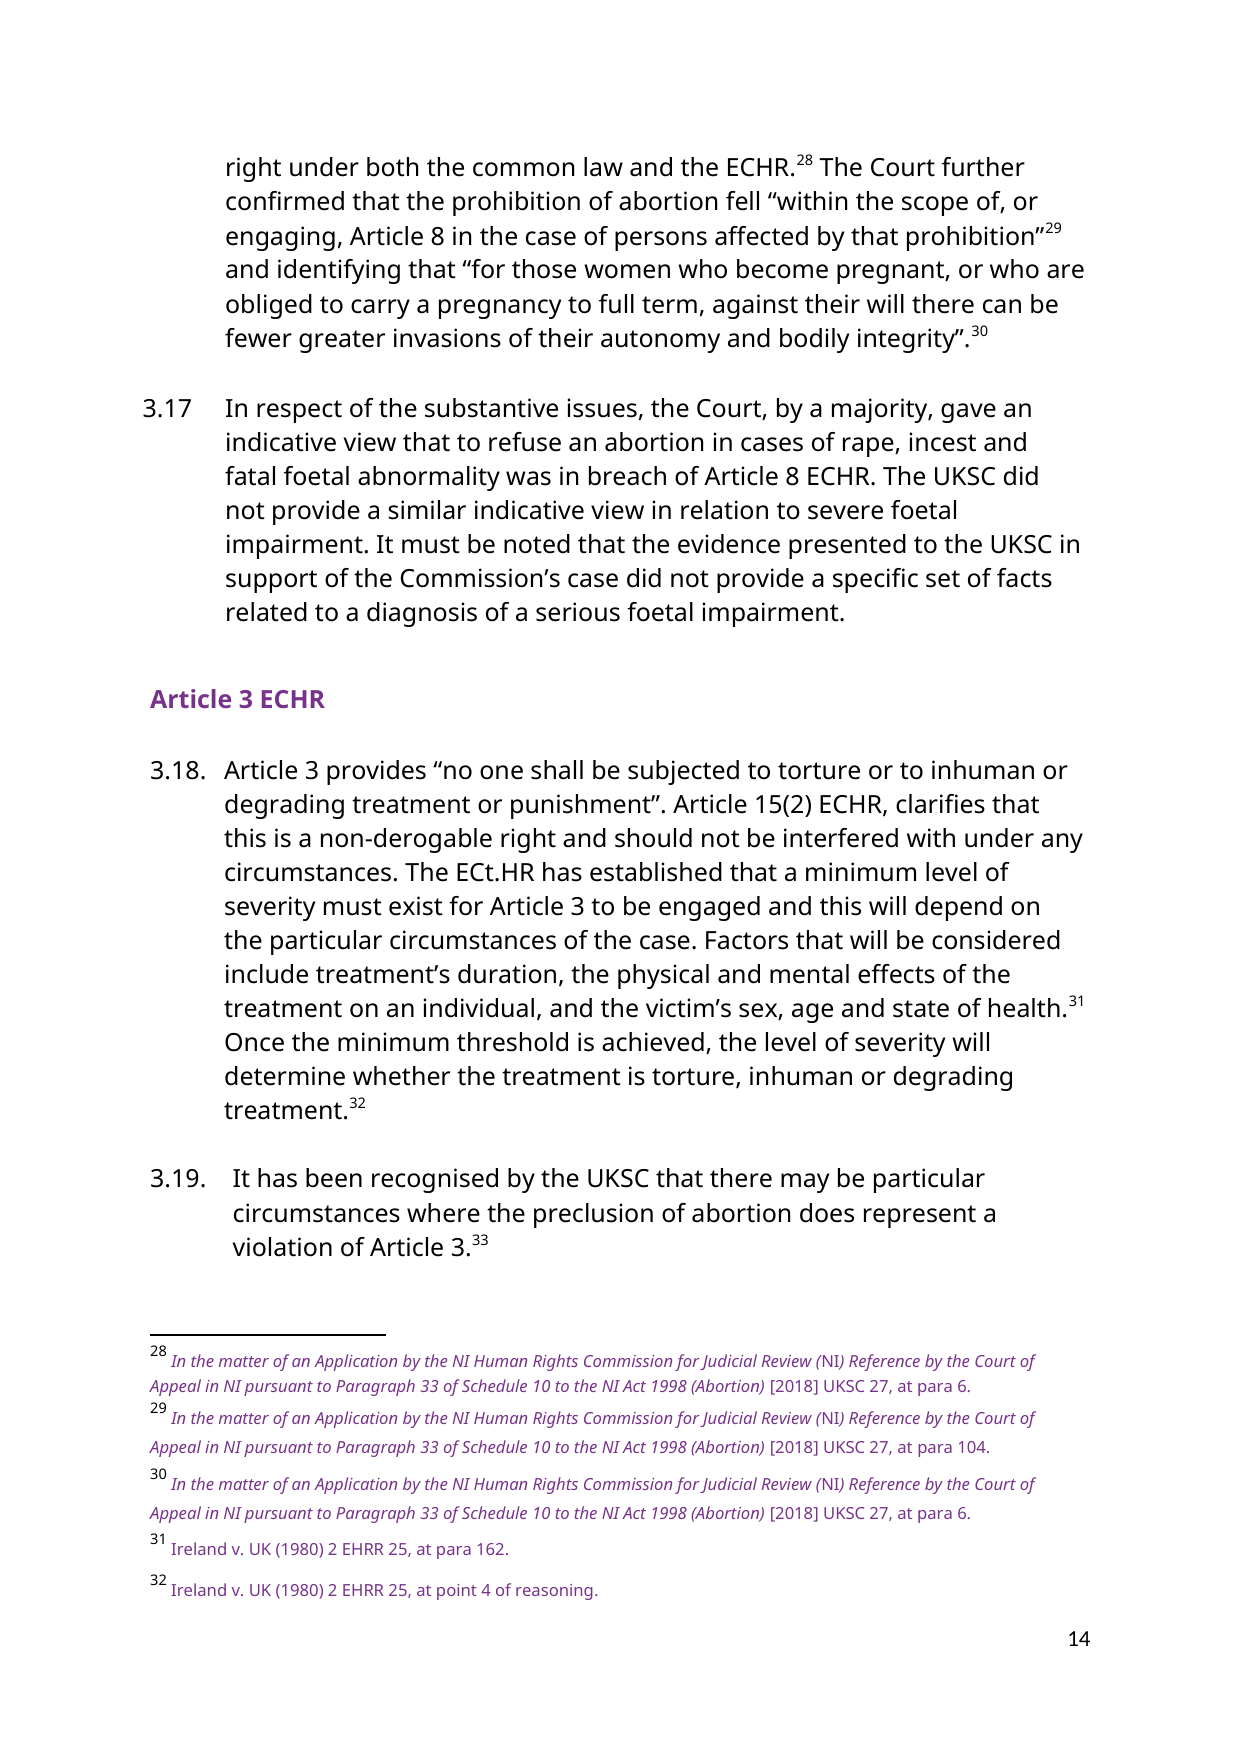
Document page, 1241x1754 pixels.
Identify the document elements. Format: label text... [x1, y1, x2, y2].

list It has been recognised by the UKSC that there may be particular circumstances where the preclusion of abortion does represent a violation of Article 3. [150, 1161, 1085, 1263]
list In respect of the substantive issues, the Court, by a majority, gave an indicative view that to refuse an abortion in cases of rape, incest and fatal foetal abnormality was in breach of Article 8 ECHR. The UKSC did not provide a similar indicative view in relation to severe foetal impairment. It must be noted that the evidence presented to the UKSC in support of the Commission’s case did not provide a specific set of facts related to a diagnosis of a serious foetal impairment. [142, 390, 1085, 629]
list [142, 150, 1085, 354]
subtitle Article 3 ECHR [150, 682, 1090, 716]
list Article 3 provides “no one shall be subjected to torture or to inhuman or degrading treatment or punishment”. Article 15(2) ECHR, clarifies that this is a non-derogable right and should not be interfered with under any circumstances. The ECt.HR has established that a minimum level of severity must exist for Article 3 to be engaged and this will depend on the particular circumstances of the case. Factors that will be considered include treatment’s duration, the physical and mental effects of the treatment on an individual, and the victim’s sex, age and state of health. Once the minimum threshold is achieved, the level of severity will determine whether the treatment is torture, inhuman or degrading treatment. [150, 752, 1085, 1127]
